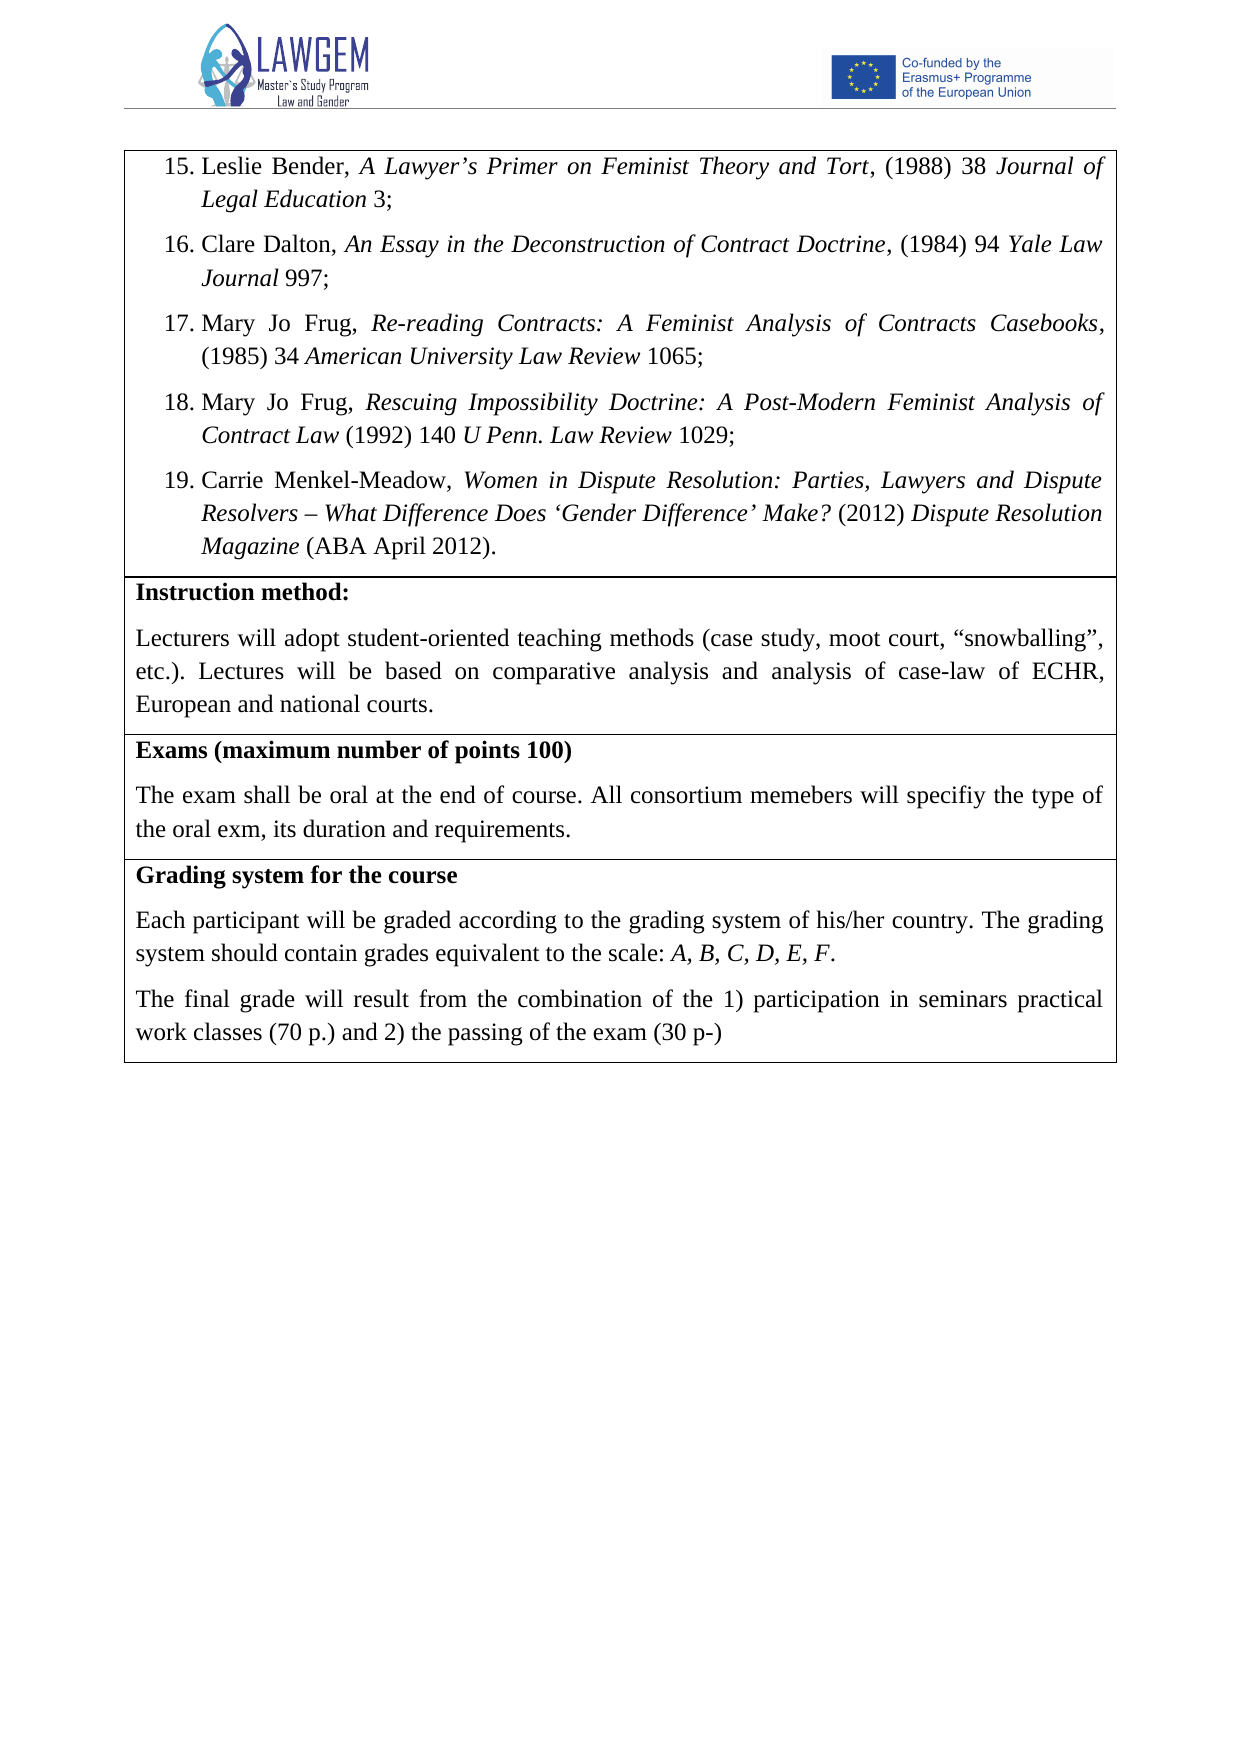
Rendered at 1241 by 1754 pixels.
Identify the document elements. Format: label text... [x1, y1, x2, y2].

table_cell Grading system for the course Each participant will be graded according to the grading system of his/her country. The grading system should contain grades equivalent to the scale: A, B, C, D, E, F. The final grade will result from the combination of the 1) participation in seminars practical work classes (70 p.) and 2) the passing of the exam (30 p-) [125, 860, 1116, 1062]
table_cell Instruction method: Lecturers will adopt student-oriented teaching methods (case study, moot court, “snowballing”, etc.). Lectures will be based on comparative analysis and analysis of case-law of ECHR, European and national courts. [125, 578, 1116, 734]
table_cell Exams (maximum number of points 100) The exam shall be oral at the end of course. All consortium memebers will specifiy the type of the oral exm, its duration and requirements. [125, 735, 1116, 859]
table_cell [125, 151, 1116, 576]
picture [821, 47, 1114, 107]
